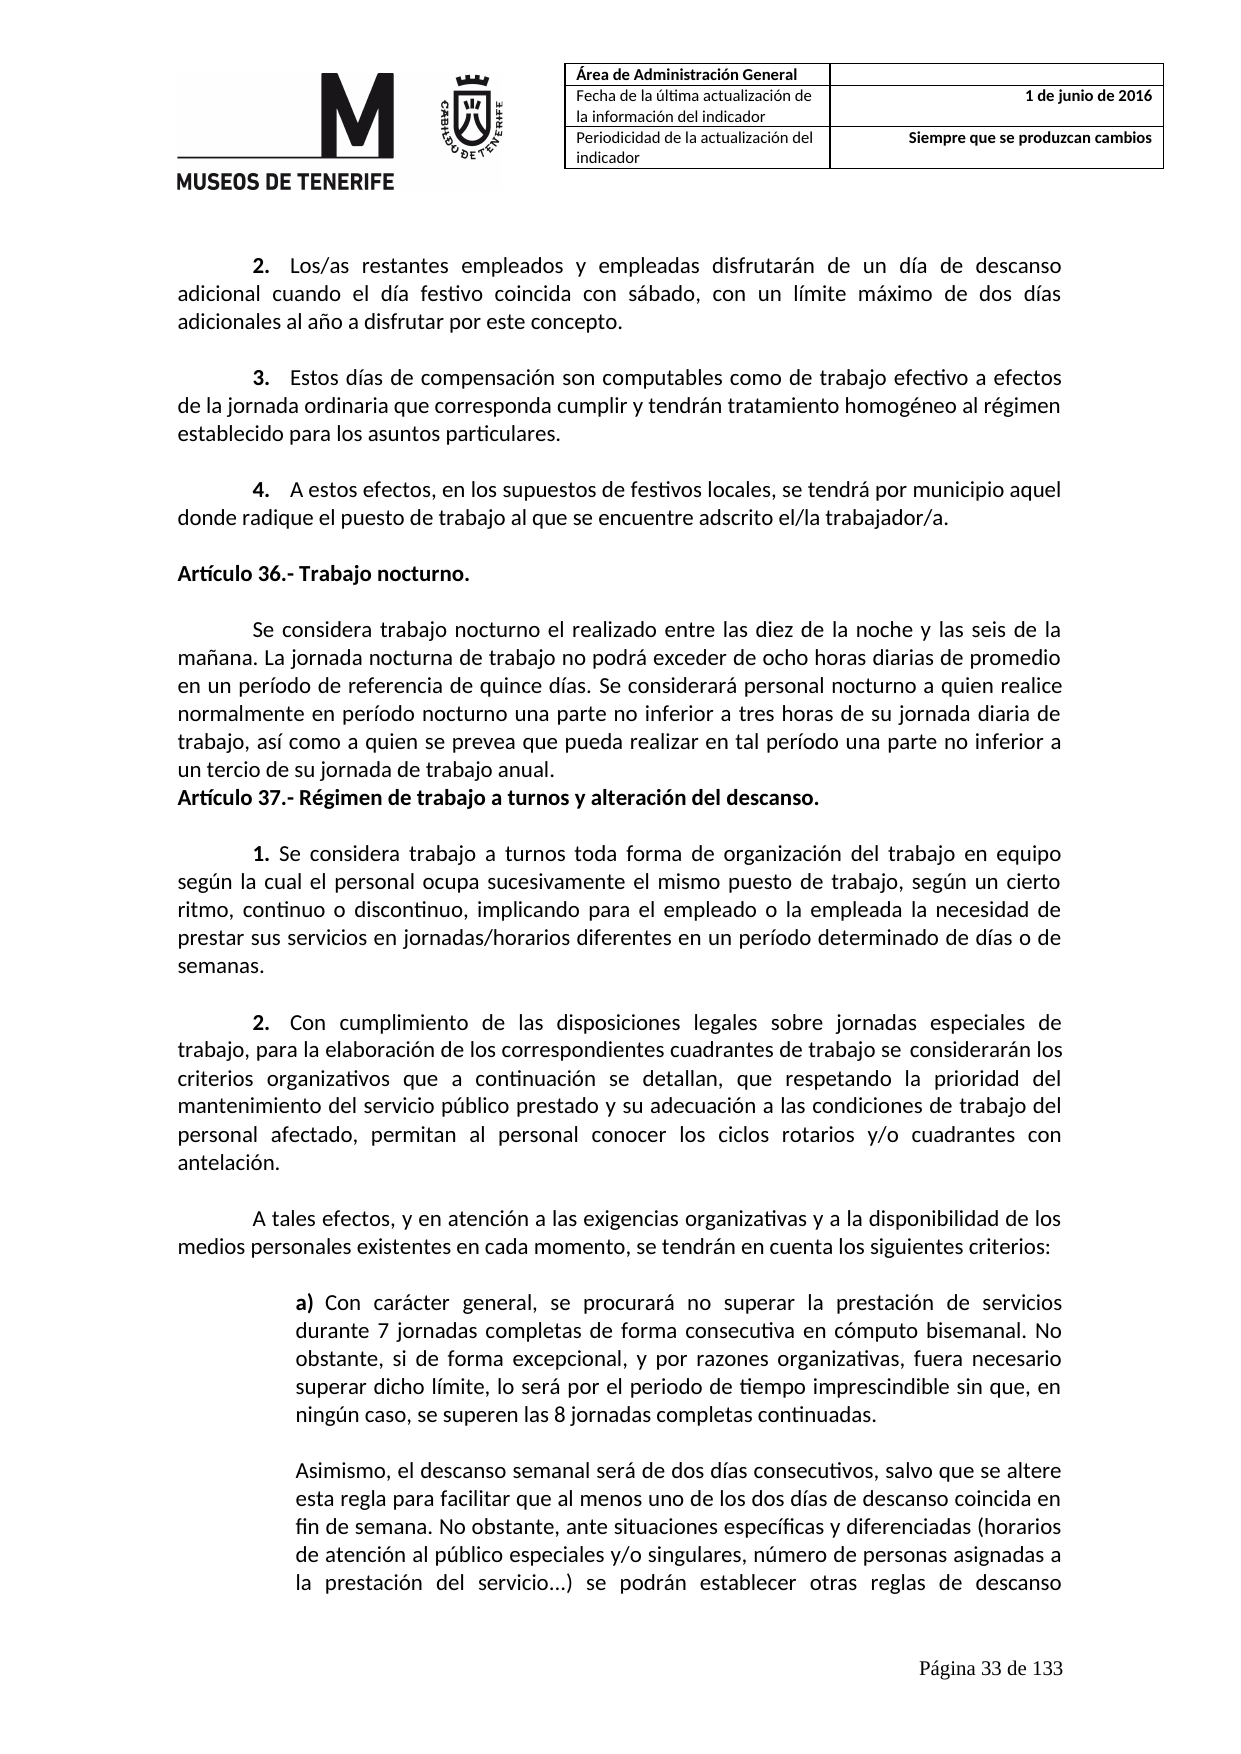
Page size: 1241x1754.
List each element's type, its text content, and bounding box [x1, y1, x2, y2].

text 2. Con cumplimiento de las disposiciones legales sobre jornadas especiales de trabajo, para la elaboración de los correspondientes cuadrantes de trabajo se considerarán los criterios organizativos que a continuación se detallan, que respetando la prioridad del mantenimiento del servicio público prestado y su adecuación a las condiciones de trabajo del personal afectado, permitan al personal conocer los ciclos rotarios y/o cuadrantes con antelación. [177, 1008, 1063, 1176]
list Los/as restantes empleados y empleadas disfrutarán de un día de descanso adicional cuando el día festivo coincida con sábado, con un límite máximo de dos días adicionales al año a disfrutar por este concepto. [177, 251, 1063, 335]
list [295, 1456, 1063, 1596]
picture [177, 73, 503, 190]
list Con carácter general, se procurará no superar la prestación de servicios durante 7 jornadas completas de forma consecutiva en cómputo bisemanal. No obstante, si de forma excepcional, y por razones organizativas, fuera necesario superar dicho límite, lo será por el periodo de tiempo imprescindible sin que, en ningún caso, se superen las 8 jornadas completas continuadas. [295, 1288, 1063, 1428]
text A tales efectos, y en atención a las exigencias organizativas y a la disponibilidad de los medios personales existentes en cada momento, se tendrán en cuenta los siguientes criterios: [177, 1204, 1063, 1260]
subtitle Artículo 37.- Régimen de trabajo a turnos y alteración del descanso. [177, 783, 1063, 811]
text Se considera trabajo nocturno el realizado entre las diez de la noche y las seis de la mañana. La jornada nocturna de trabajo no podrá exceder de ocho horas diarias de promedio en un período de referencia de quince días. Se considerará personal nocturno a quien realice normalmente en período nocturno una parte no inferior a tres horas de su jornada diaria de trabajo, así como a quien se prevea que pueda realizar en tal período una parte no inferior a un tercio de su jornada de trabajo anual. [177, 615, 1063, 783]
text 1. Se considera trabajo a turnos toda forma de organización del trabajo en equipo según la cual el personal ocupa sucesivamente el mismo puesto de trabajo, según un cierto ritmo, continuo o discontinuo, implicando para el empleado o la empleada la necesidad de prestar sus servicios en jornadas/horarios diferentes en un período determinado de días o de semanas. [177, 839, 1063, 979]
list Estos días de compensación son computables como de trabajo efectivo a efectos de la jornada ordinaria que corresponda cumplir y tendrán tratamiento homogéneo al régimen establecido para los asuntos particulares. [177, 363, 1063, 447]
list A estos efectos, en los supuestos de festivos locales, se tendrá por municipio aquel donde radique el puesto de trabajo al que se encuentre adscrito el/la trabajador/a. [177, 475, 1063, 531]
subtitle Artículo 36.- Trabajo nocturno. [177, 559, 1063, 587]
